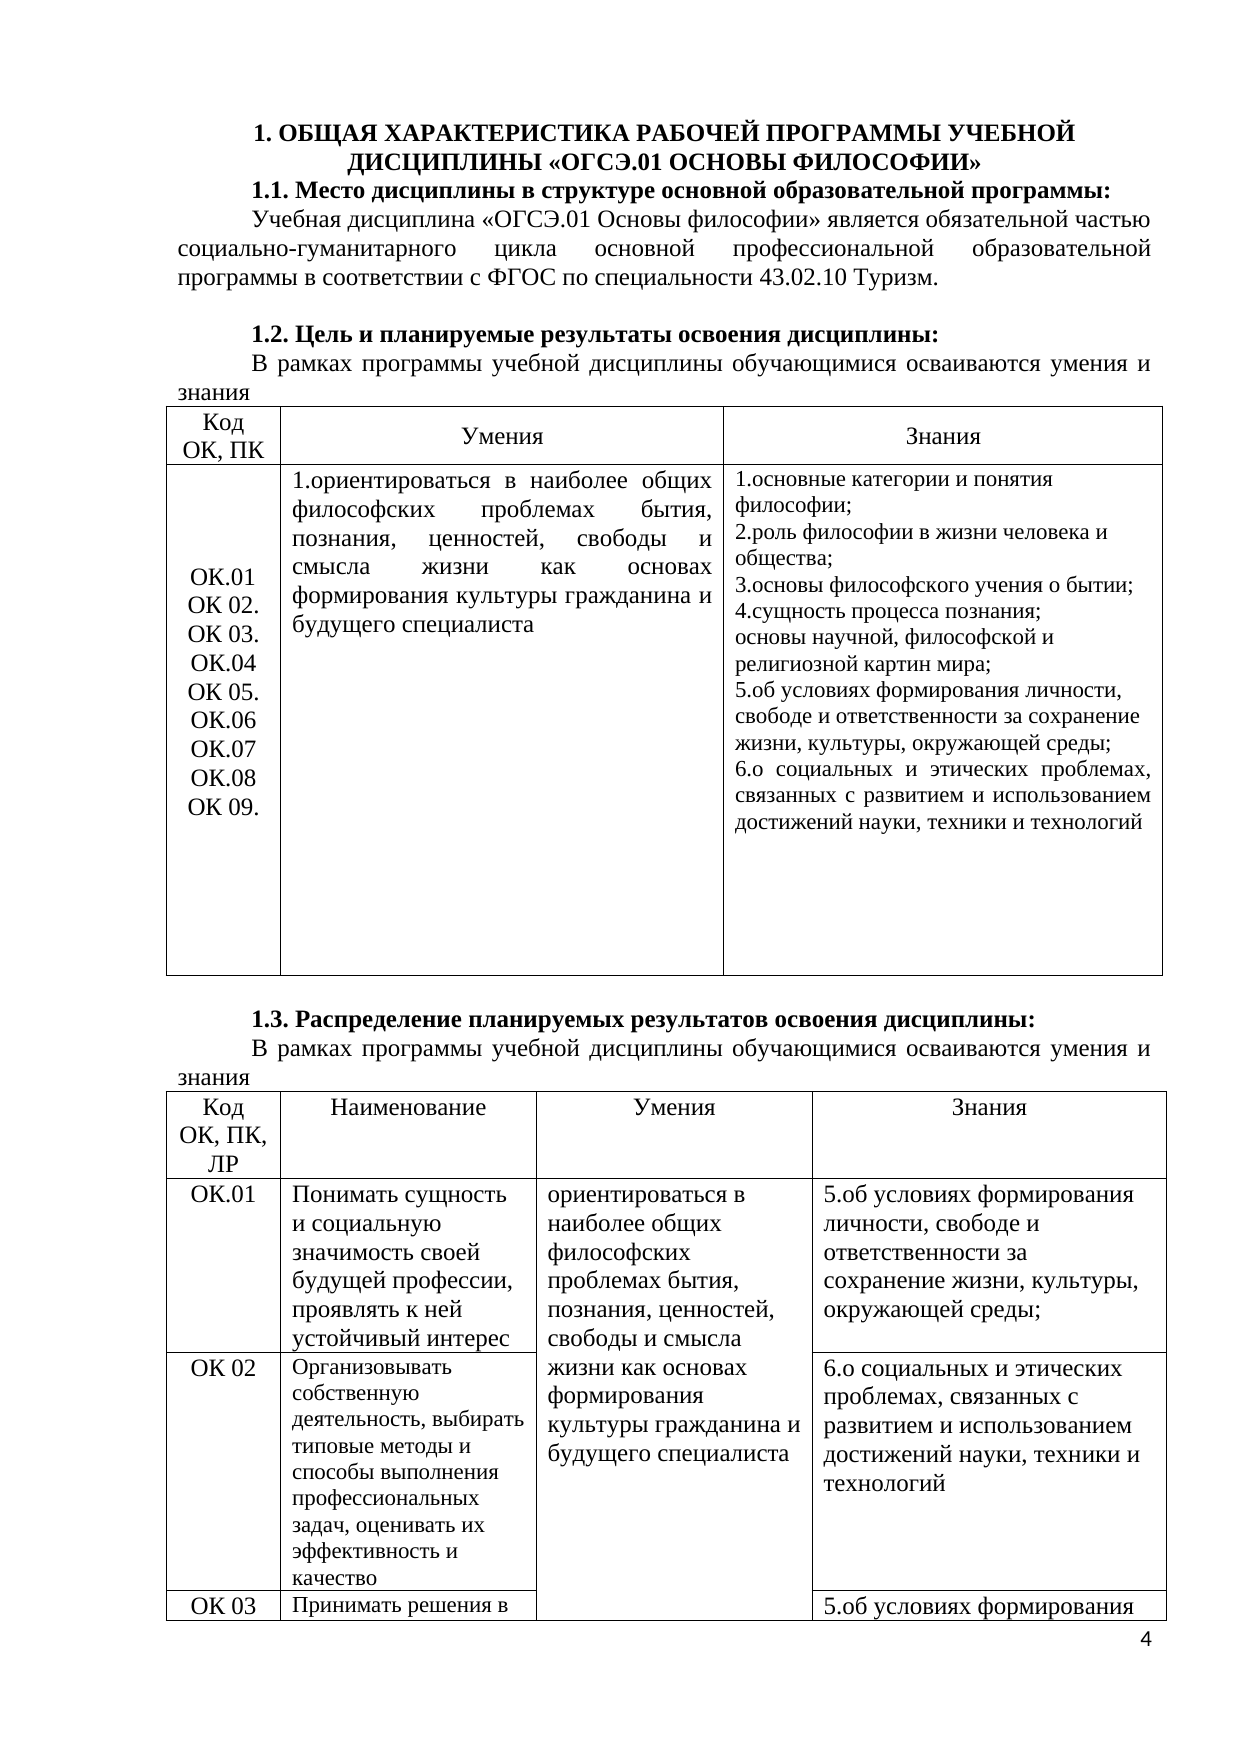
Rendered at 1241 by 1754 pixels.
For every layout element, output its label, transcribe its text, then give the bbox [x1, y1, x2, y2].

table_header Знания [813, 1092, 1166, 1178]
table_cell 6.о социальных и этических проблемах, связанных с развитием и использованием достижений науки, техники и технологий [813, 1353, 1166, 1590]
text В рамках программы учебной дисциплины обучающимися осваиваются умения и знания [177, 1033, 1152, 1091]
table_cell ОК.01 [167, 1179, 280, 1352]
table_header Наименование [281, 1092, 536, 1178]
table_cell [281, 1591, 536, 1620]
text 1.2. Цель и планируемые результаты освоения дисциплины: [177, 319, 1152, 348]
text 1.1. Место дисциплины в структуре основной образовательной программы: [177, 176, 1152, 204]
table_header Умения [281, 407, 723, 464]
table_header Знания [724, 407, 1162, 464]
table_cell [813, 1591, 1166, 1620]
table_cell 1.ориентироваться в наиболее общих философских проблемах бытия, познания, ценностей, свободы и смысла жизни как основах формирования культуры гражданина и будущего специалиста [281, 465, 723, 975]
table_cell ОК.01 ОК 02. ОК 03. ОК.04 ОК 05. ОК.06 ОК.07 ОК.08 ОК 09. [167, 465, 280, 975]
text Учебная дисциплина «ОГСЭ.01 Основы философии» является обязательной частью социально-гуманитарного цикла основной профессиональной образовательной программы в соответствии с ФГОС по специальности 43.02.10 Туризм. [177, 204, 1152, 291]
table_header Код ОК, ПК, ЛР [167, 1092, 280, 1178]
text 1.3. Распределение планируемых результатов освоения дисциплины: [177, 1004, 1152, 1033]
table_cell ОК 02 [167, 1353, 280, 1590]
table_cell 1.основные категории и понятия философии; 2.роль философии в жизни человека и общества; 3.основы философского учения о бытии; 4.сущность процесса познания; основы научной, философской и религиозной картин мира; 5.об условиях формирования личности, свободе и ответственности за сохранение жизни, культуры, окружающей среды; 6.о социальных и этических проблемах, связанных с развитием и использованием достижений науки, техники и технологий [724, 465, 1162, 975]
table_cell Понимать сущность и социальную значимость своей будущей профессии, проявлять к ней устойчивый интерес [281, 1179, 536, 1352]
text 1. ОБЩАЯ ХАРАКТЕРИСТИКА РАБОЧЕЙ ПРОГРАММЫ УЧЕБНОЙ ДИСЦИПЛИНЫ «ОГСЭ.01 ОСНОВЫ ФИЛОСОФИИ» [177, 118, 1152, 176]
table_header Код ОК, ПК [167, 407, 280, 464]
table_cell Организовывать собственную деятельность, выбирать типовые методы и способы выполнения профессиональных задач, оценивать их эффективность и качество [281, 1353, 536, 1590]
text В рамках программы учебной дисциплины обучающимися осваиваются умения и знания [177, 348, 1152, 406]
table_cell ОК 03 [167, 1591, 280, 1620]
table_cell 5.об условиях формирования личности, свободе и ответственности за сохранение жизни, культуры, окружающей среды; [813, 1179, 1166, 1352]
table_header Умения [537, 1092, 812, 1178]
table_cell ориентироваться в наиболее общих философских проблемах бытия, познания, ценностей, свободы и смысла жизни как основах формирования культуры гражданина и будущего специалиста [537, 1179, 812, 1620]
